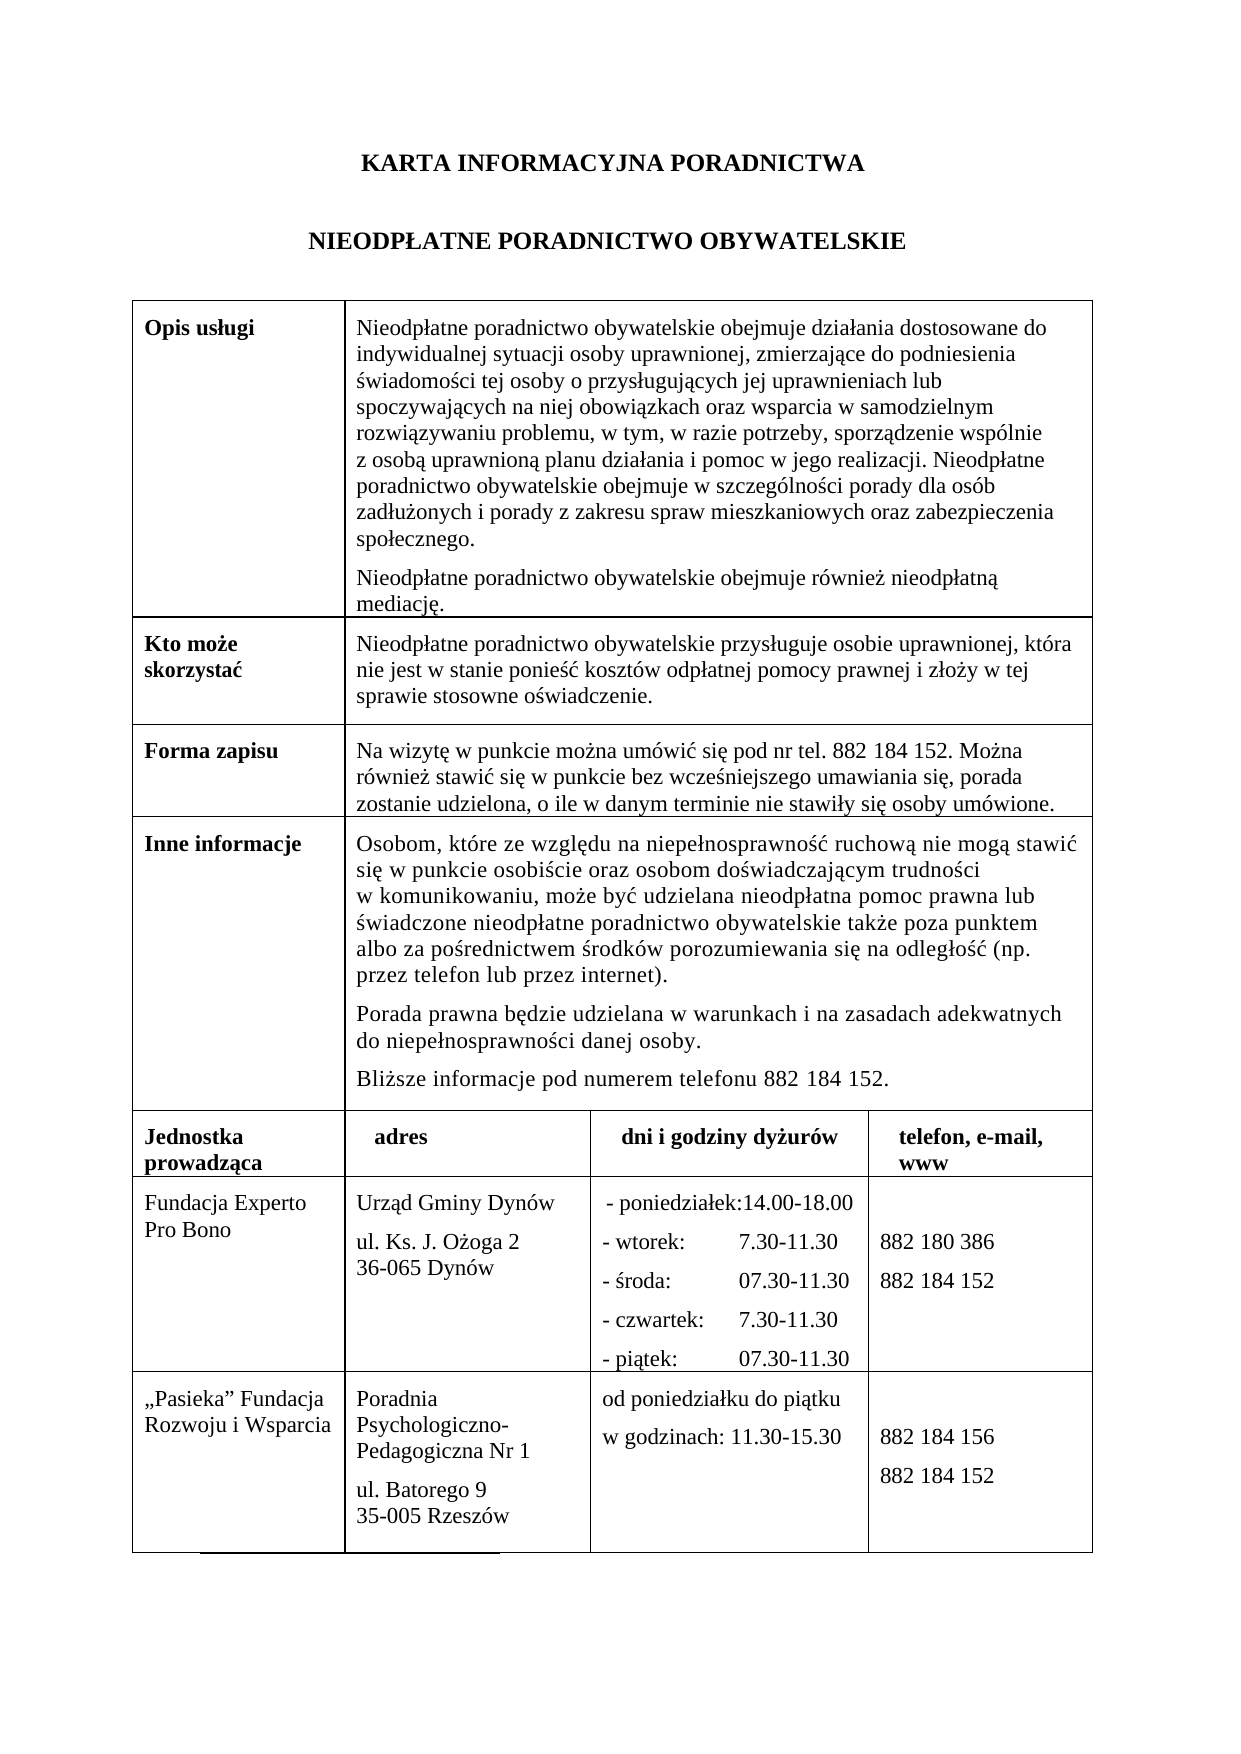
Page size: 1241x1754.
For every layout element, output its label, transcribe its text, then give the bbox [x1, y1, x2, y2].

table_cell Forma zapisu [133, 725, 344, 816]
table_cell Inne informacje [133, 817, 344, 1109]
table_cell - poniedziałek:14.00-18.00 - wtorek: 7.30-11.30 - środa: 07.30-11.30 - czwartek: 7.30-11.30 - piątek: 07.30-11.30 [591, 1177, 868, 1371]
table_cell Nieodpłatne poradnictwo obywatelskie przysługuje osobie uprawnionej, która nie jest w stanie ponieść kosztów odpłatnej pomocy prawnej i złoży w tej sprawie stosowne oświadczenie. [346, 618, 1092, 723]
table_cell Kto może skorzystać [133, 618, 344, 723]
table_cell Poradnia Psychologiczno-Pedagogiczna Nr 1 ul. Batorego 9 35-005 Rzeszów [346, 1372, 590, 1552]
table_cell Osobom, które ze względu na niepełnosprawność ruchową nie mogą stawić się w punkcie osobiście oraz osobom doświadczającym trudności w komunikowaniu, może być udzielana nieodpłatna pomoc prawna lub świadczone nieodpłatne poradnictwo obywatelskie także poza punktem albo za pośrednictwem środków porozumiewania się na odległość (np. przez telefon lub przez internet). Porada prawna będzie udzielana w warunkach i na zasadach adekwatnych do niepełnosprawności danej osoby. Bliższe informacje pod numerem telefonu 882 184 152. [346, 817, 1092, 1109]
table_cell telefon, e-mail, www [869, 1111, 1092, 1176]
table_header Nieodpłatne poradnictwo obywatelskie obejmuje działania dostosowane do indywidualnej sytuacji osoby uprawnionej, zmierzające do podniesienia świadomości tej osoby o przysługujących jej uprawnieniach lub spoczywających na niej obowiązkach oraz wsparcia w samodzielnym rozwiązywaniu problemu, w tym, w razie potrzeby, sporządzenie wspólnie z osobą uprawnioną planu działania i pomoc w jego realizacji. Nieodpłatne poradnictwo obywatelskie obejmuje w szczególności porady dla osób zadłużonych i porady z zakresu spraw mieszkaniowych oraz zabezpieczenia społecznego. Nieodpłatne poradnictwo obywatelskie obejmuje również nieodpłatną mediację. [346, 301, 1092, 616]
table_cell 882 184 156 882 184 152 [869, 1372, 1092, 1552]
table_cell adres [346, 1111, 590, 1176]
table_cell dni i godziny dyżurów [591, 1111, 868, 1176]
table_cell „Pasieka” Fundacja Rozwoju i Wsparcia [133, 1372, 344, 1552]
table_cell Fundacja Experto Pro Bono [133, 1177, 344, 1371]
table_cell Jednostka prowadząca [133, 1111, 344, 1176]
table_cell Na wizytę w punkcie można umówić się pod nr tel. 882 184 152. Można również stawić się w punkcie bez wcześniejszego umawiania się, porada zostanie udzielona, o ile w danym terminie nie stawiły się osoby umówione. [346, 725, 1092, 816]
table_cell od poniedziałku do piątku w godzinach: 11.30-15.30 [591, 1372, 868, 1552]
table_cell 882 180 386 882 184 152 [869, 1177, 1092, 1371]
table_cell Urząd Gminy Dynów ul. Ks. J. Ożoga 2 36-065 Dynów [346, 1177, 590, 1371]
table_header Opis usługi [133, 301, 344, 616]
subtitle KARTA INFORMACYJNA PORADNICTWA [133, 148, 1093, 176]
text NIEODPŁATNE PORADNICTWO OBYWATELSKIE [133, 226, 1082, 255]
